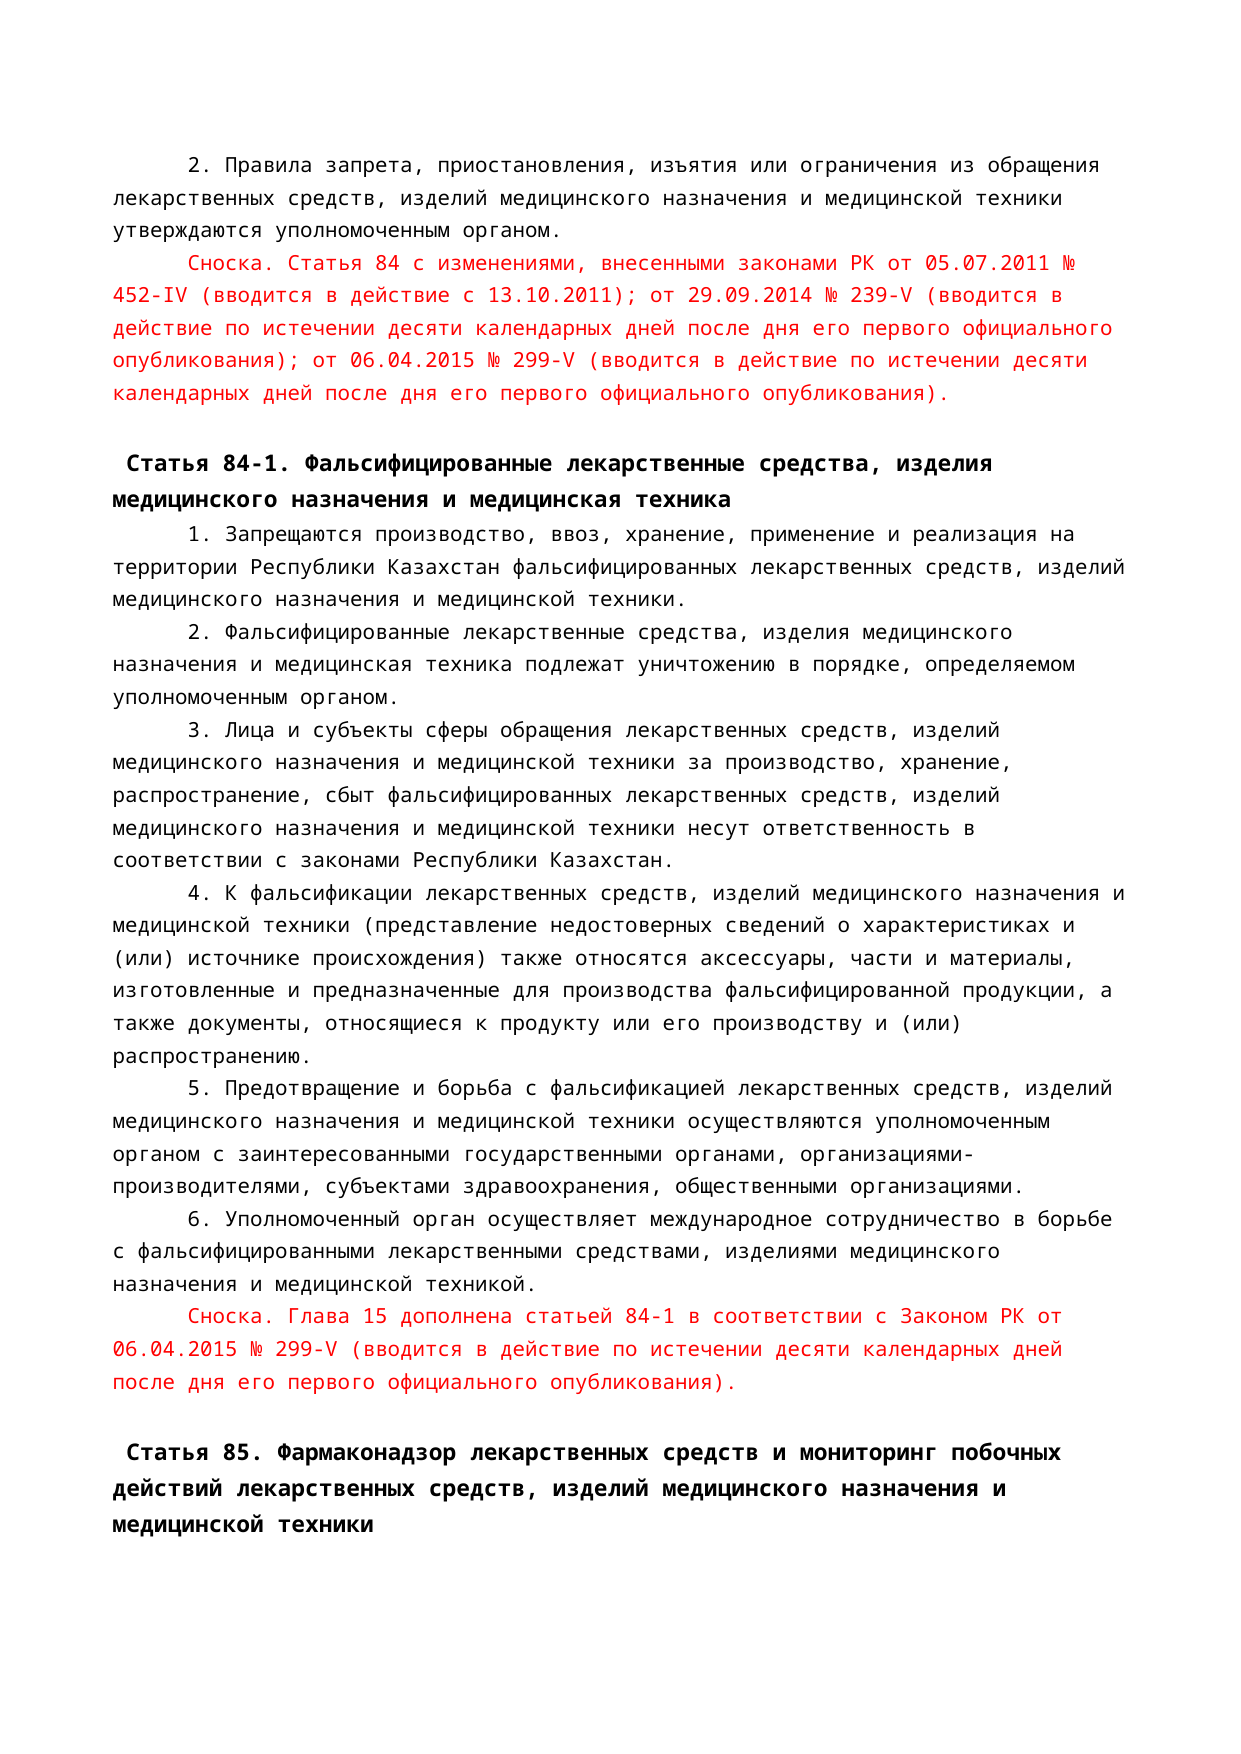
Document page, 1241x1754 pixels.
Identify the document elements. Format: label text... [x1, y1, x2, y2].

text 5. Предотвращение и борьба с фальсификацией лекарственных средств, изделий медицинского назначения и медицинской техники осуществляются уполномоченным органом с заинтересованными государственными органами, организациями-производителями, субъектами здравоохранения, общественными организациями. [112, 1073, 1128, 1200]
text 4. К фальсификации лекарственных средств, изделий медицинского назначения и медицинской техники (представление недостоверных сведений о характеристиках и (или) источнике происхождения) также относятся аксессуары, части и материалы, изготовленные и предназначенные для производства фальсифицированной продукции, а также документы, относящиеся к продукту или его производству и (или) распространению. [112, 878, 1128, 1069]
text Статья 84-1. Фальсифицированные лекарственные средства, изделия медицинского назначения и медицинская техника [112, 447, 1128, 514]
text Статья 85. Фармаконадзор лекарственных средств и мониторинг побочных действий лекарственных средств, изделий медицинского назначения и медицинской техники [112, 1436, 1128, 1539]
text Сноска. Статья 84 с изменениями, внесенными законами РК от 05.07.2011 № 452-IV (вводится в действие с 13.10.2011); от 29.09.2014 № 239-V (вводится в действие по истечении десяти календарных дней после дня его первого официального опубликования); от 06.04.2015 № 299-V (вводится в действие по истечении десяти календарных дней после дня его первого официального опубликования). [112, 248, 1128, 443]
text 6. Уполномоченный орган осуществляет международное сотрудничество в борьбе с фальсифицированными лекарственными средствами, изделиями медицинского назначения и медицинской техникой. [112, 1204, 1128, 1297]
text 2. Фальсифицированные лекарственные средства, изделия медицинского назначения и медицинская техника подлежат уничтожению в порядке, определяемом уполномоченным органом. [112, 617, 1128, 711]
text 1. Запрещаются производство, ввоз, хранение, применение и реализация на территории Республики Казахстан фальсифицированных лекарственных средств, изделий медицинского назначения и медицинской техники. [112, 519, 1128, 613]
text 3. Лица и субъекты сферы обращения лекарственных средств, изделий медицинского назначения и медицинской техники за производство, хранение, распространение, сбыт фальсифицированных лекарственных средств, изделий медицинского назначения и медицинской техники несут ответственность в соответствии с законами Республики Казахстан. [112, 715, 1128, 874]
text Сноска. Глава 15 дополнена статьей 84-1 в соответствии с Законом РК от 06.04.2015 № 299-V (вводится в действие по истечении десяти календарных дней после дня его первого официального опубликования). [112, 1302, 1128, 1431]
text 2. Правила запрета, приостановления, изъятия или ограничения из обращения лекарственных средств, изделий медицинского назначения и медицинской техники утверждаются уполномоченным органом. [112, 150, 1128, 244]
